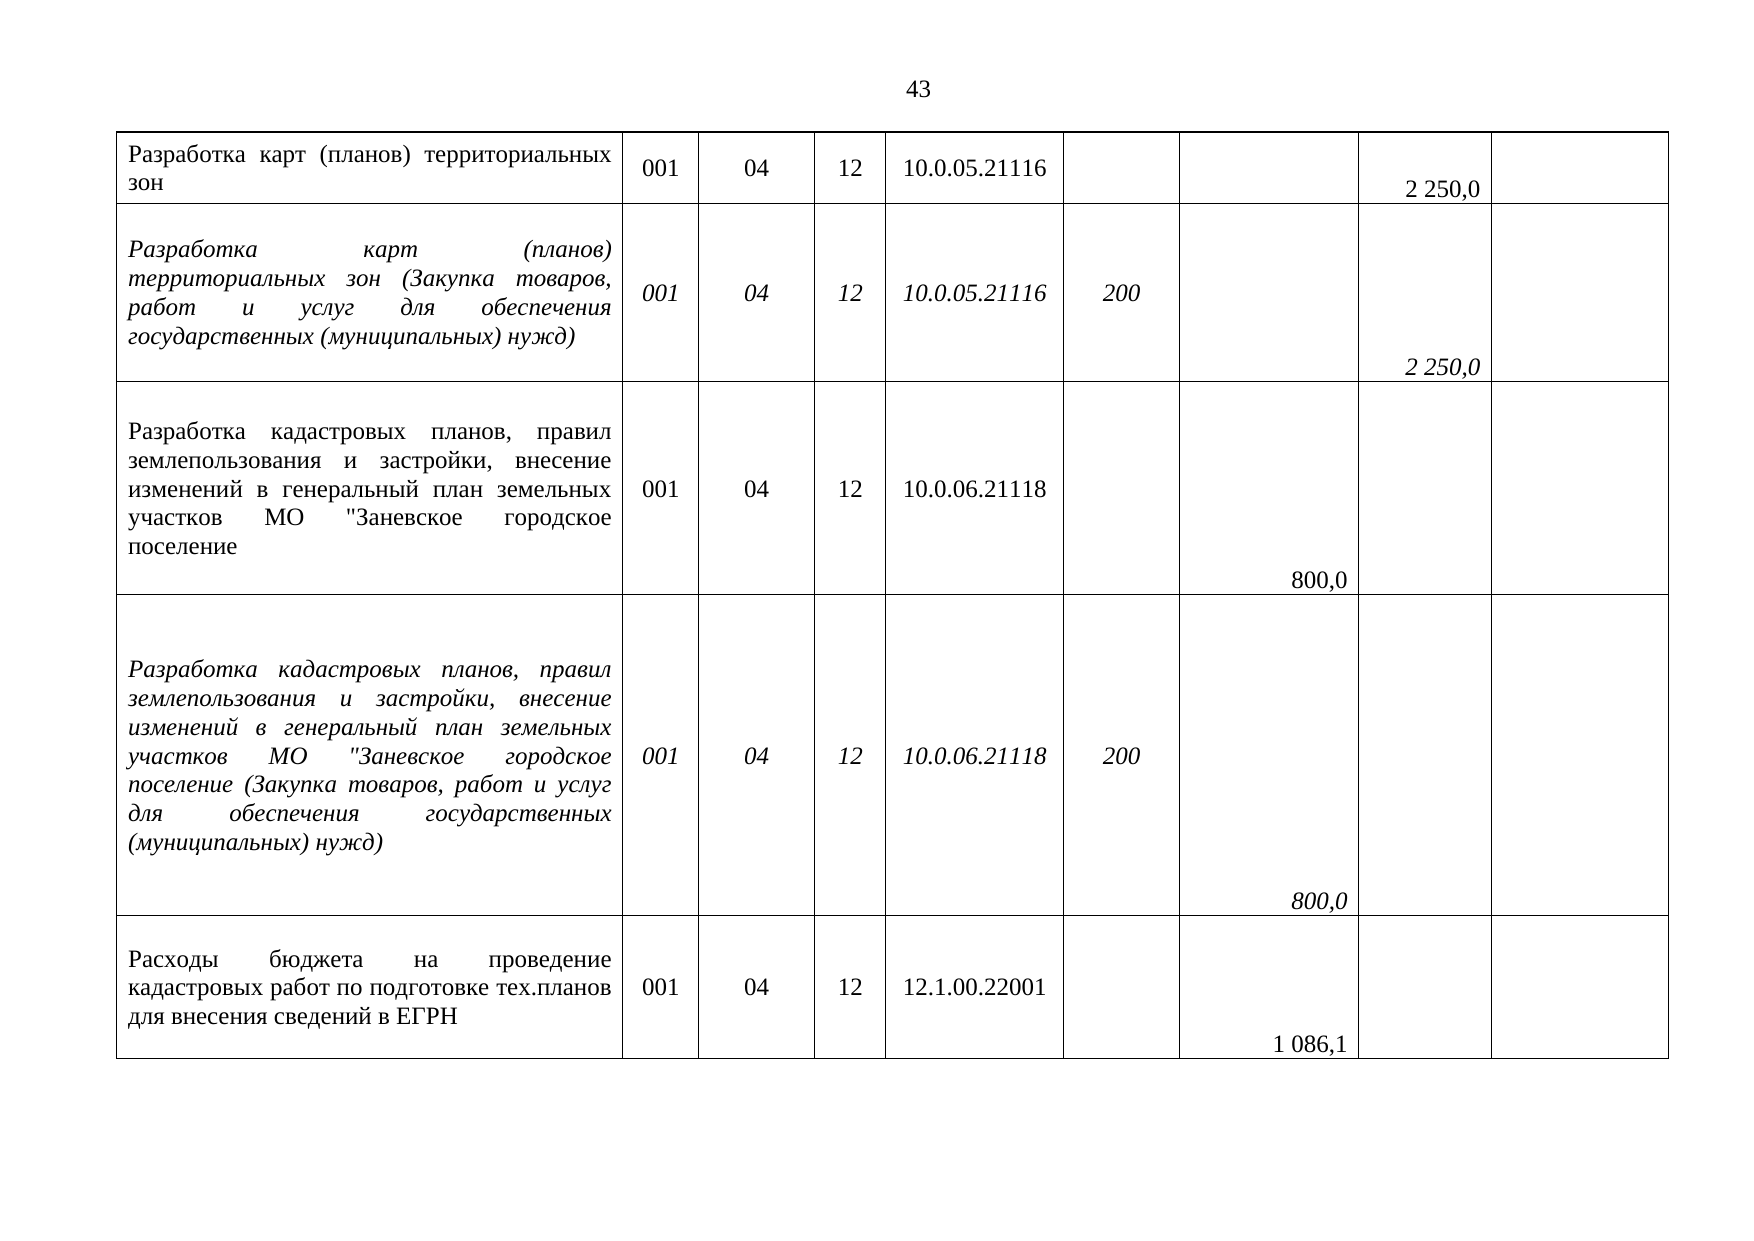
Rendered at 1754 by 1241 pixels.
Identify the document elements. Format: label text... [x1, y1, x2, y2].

table_cell [1359, 382, 1491, 594]
table_cell 001 [623, 382, 698, 594]
table_cell 12 [815, 595, 885, 915]
table_cell 10.0.05.21116 [886, 204, 1063, 381]
table_cell Разработка карт (планов) территориальных зон (Закупка товаров, работ и услуг для обеспечения государственных (муниципальных) нужд) [117, 204, 622, 381]
table_cell [1064, 916, 1179, 1058]
table_cell [1180, 133, 1358, 202]
table_cell [1064, 382, 1179, 594]
table_cell 04 [699, 204, 814, 381]
table_cell 001 [623, 595, 698, 915]
table_cell 10.0.06.21118 [886, 595, 1063, 915]
table_cell [1180, 204, 1358, 381]
table_cell [1492, 595, 1668, 915]
table_cell [1492, 382, 1668, 594]
table_cell 001 [623, 133, 698, 202]
table_cell 10.0.06.21118 [886, 382, 1063, 594]
table_cell 2 250,0 [1359, 204, 1491, 381]
table_cell Разработка карт (планов) территориальных зон [117, 133, 622, 202]
table_cell 1 086,1 [1180, 916, 1358, 1058]
table_cell [1359, 595, 1491, 915]
table_cell Расходы бюджета на проведение кадастровых работ по подготовке тех.планов для внесения сведений в ЕГРН [117, 916, 622, 1058]
table_cell 2 250,0 [1359, 133, 1491, 202]
table_cell 12 [815, 382, 885, 594]
table_cell [1492, 204, 1668, 381]
table_cell 800,0 [1180, 382, 1358, 594]
table_cell 800,0 [1180, 595, 1358, 915]
table_cell 12 [815, 133, 885, 202]
table_cell 12 [815, 204, 885, 381]
table_cell [1492, 133, 1668, 202]
table_cell Разработка кадастровых планов, правил землепользования и застройки, внесение изменений в генеральный план земельных участков МО "Заневское городское поселение (Закупка товаров, работ и услуг для обеспечения государственных (муниципальных) нужд) [117, 595, 622, 915]
table_cell [1492, 916, 1668, 1058]
table_cell 200 [1064, 595, 1179, 915]
table_cell [1359, 916, 1491, 1058]
table_cell 12 [815, 916, 885, 1058]
table_cell 04 [699, 595, 814, 915]
table_cell 04 [699, 382, 814, 594]
table_cell 200 [1064, 204, 1179, 381]
table_cell Разработка кадастровых планов, правил землепользования и застройки, внесение изменений в генеральный план земельных участков МО "Заневское городское поселение [117, 382, 622, 594]
table_cell 001 [623, 204, 698, 381]
table_cell 001 [623, 916, 698, 1058]
table_cell 12.1.00.22001 [886, 916, 1063, 1058]
table_cell [1064, 133, 1179, 202]
table_cell 10.0.05.21116 [886, 133, 1063, 202]
table_cell 04 [699, 916, 814, 1058]
table_cell 04 [699, 133, 814, 202]
